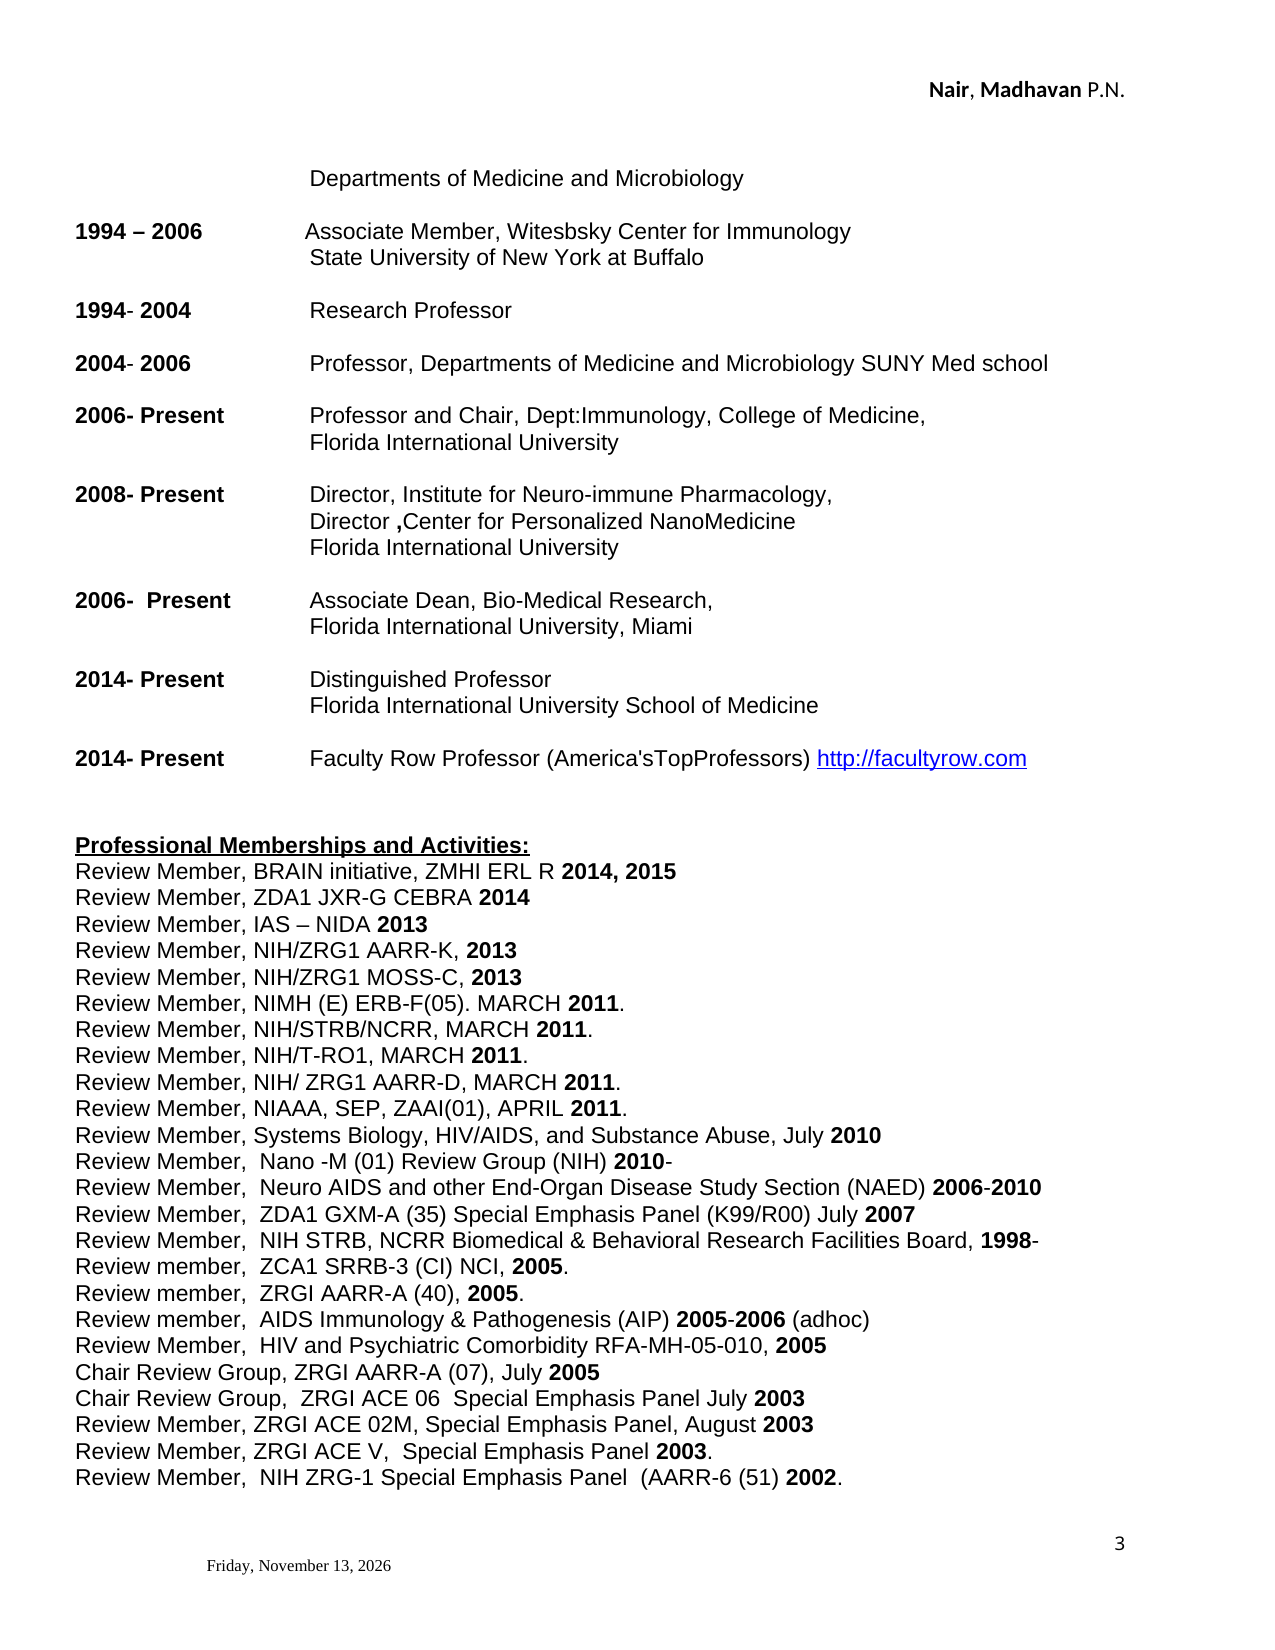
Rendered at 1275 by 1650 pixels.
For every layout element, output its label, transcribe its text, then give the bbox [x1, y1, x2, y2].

text 1994 – 2006 Associate Member, Witesbsky Center for Immunology [75, 218, 1125, 244]
text Review Member, ZRGI ACE 02M, Special Emphasis Panel, August 2003 [75, 1411, 1125, 1438]
text 2014- Present Distinguished Professor [75, 666, 1125, 692]
text Review member, ZRGI AARR-A (40), 2005. [75, 1280, 1125, 1306]
text Florida International University [234, 429, 1125, 455]
text Review Member, HIV and Psychiatric Comorbidity RFA-MH-05-010, 2005 [75, 1332, 1125, 1359]
text Review Member, Nano -M (01) Review Group (NIH) 2010- [75, 1148, 1125, 1174]
text Review member, AIDS Immunology & Pathogenesis (AIP) 2005-2006 (adhoc) [75, 1306, 1125, 1332]
text Professional Memberships and Activities: [75, 832, 1125, 858]
text Florida International University School of Medicine [75, 692, 1125, 718]
text Review Member, NIH/ZRG1 MOSS-C, 2013 [75, 963, 1125, 990]
text 2006- Present Professor and Chair, Dept:Immunology, College of Medicine, [75, 402, 1125, 429]
text Review Member, ZDA1 GXM-A (35) Special Emphasis Panel (K99/R00) July 2007 [75, 1201, 1125, 1227]
text Review Member, NIH/STRB/NCRR, MARCH 2011. [75, 1016, 1125, 1042]
text 2008- Present Director, Institute for Neuro-immune Pharmacology, [75, 481, 1125, 508]
text Review Member, ZDA1 JXR-G CEBRA 2014 [75, 884, 1125, 911]
text Review Member, NIMH (E) ERB-F(05). MARCH 2011. [75, 990, 1125, 1016]
text Review Member, NIH/ ZRG1 AARR-D, MARCH 2011. [75, 1069, 1125, 1095]
text Chair Review Group, ZRGI AARR-A (07), July 2005 [75, 1359, 1125, 1385]
text Review Member, BRAIN initiative, ZMHI ERL R 2014, 2015 [75, 858, 1125, 884]
text Director ,Center for Personalized NanoMedicine [234, 508, 1125, 534]
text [75, 165, 1125, 191]
text Review Member, NIH ZRG-1 Special Emphasis Panel (AARR-6 (51) 2002. [75, 1464, 1125, 1491]
text Review Member, ZRGI ACE V, Special Emphasis Panel 2003. [75, 1438, 1125, 1464]
text Review Member, NIAAA, SEP, ZAAI(01), APRIL 2011. [75, 1095, 1125, 1122]
text Chair Review Group, ZRGI ACE 06 Special Emphasis Panel July 2003 [75, 1385, 1125, 1411]
text Florida International University, Miami [75, 613, 1125, 639]
text Review Member, NIH/ZRG1 AARR-K, 2013 [75, 937, 1125, 963]
text 1994- 2004 Research Professor [75, 297, 1125, 323]
text Review Member, IAS – NIDA 2013 [75, 911, 1125, 937]
text 2004- 2006 Professor, Departments of Medicine and Microbiology SUNY Med school [75, 349, 1125, 376]
text Review Member, NIH STRB, NCRR Biomedical & Behavioral Research Facilities Board, 1998- [75, 1227, 1125, 1253]
text 2006- Present Associate Dean, Bio-Medical Research, [75, 587, 1125, 613]
text Review Member, Neuro AIDS and other End-Organ Disease Study Section (NAED) 2006-2010 [75, 1174, 1125, 1201]
text Review Member, Systems Biology, HIV/AIDS, and Substance Abuse, July 2010 [75, 1122, 1125, 1148]
text State University of New York at Buffalo [75, 244, 1125, 271]
text Review Member, NIH/T-RO1, MARCH 2011. [75, 1042, 1125, 1069]
text 2014- Present Faculty Row Professor (America'sTopProfessors) http://facultyrow.com [75, 745, 1125, 805]
text Review member, ZCA1 SRRB-3 (CI) NCI, 2005. [75, 1253, 1125, 1280]
text Florida International University [234, 534, 1125, 560]
